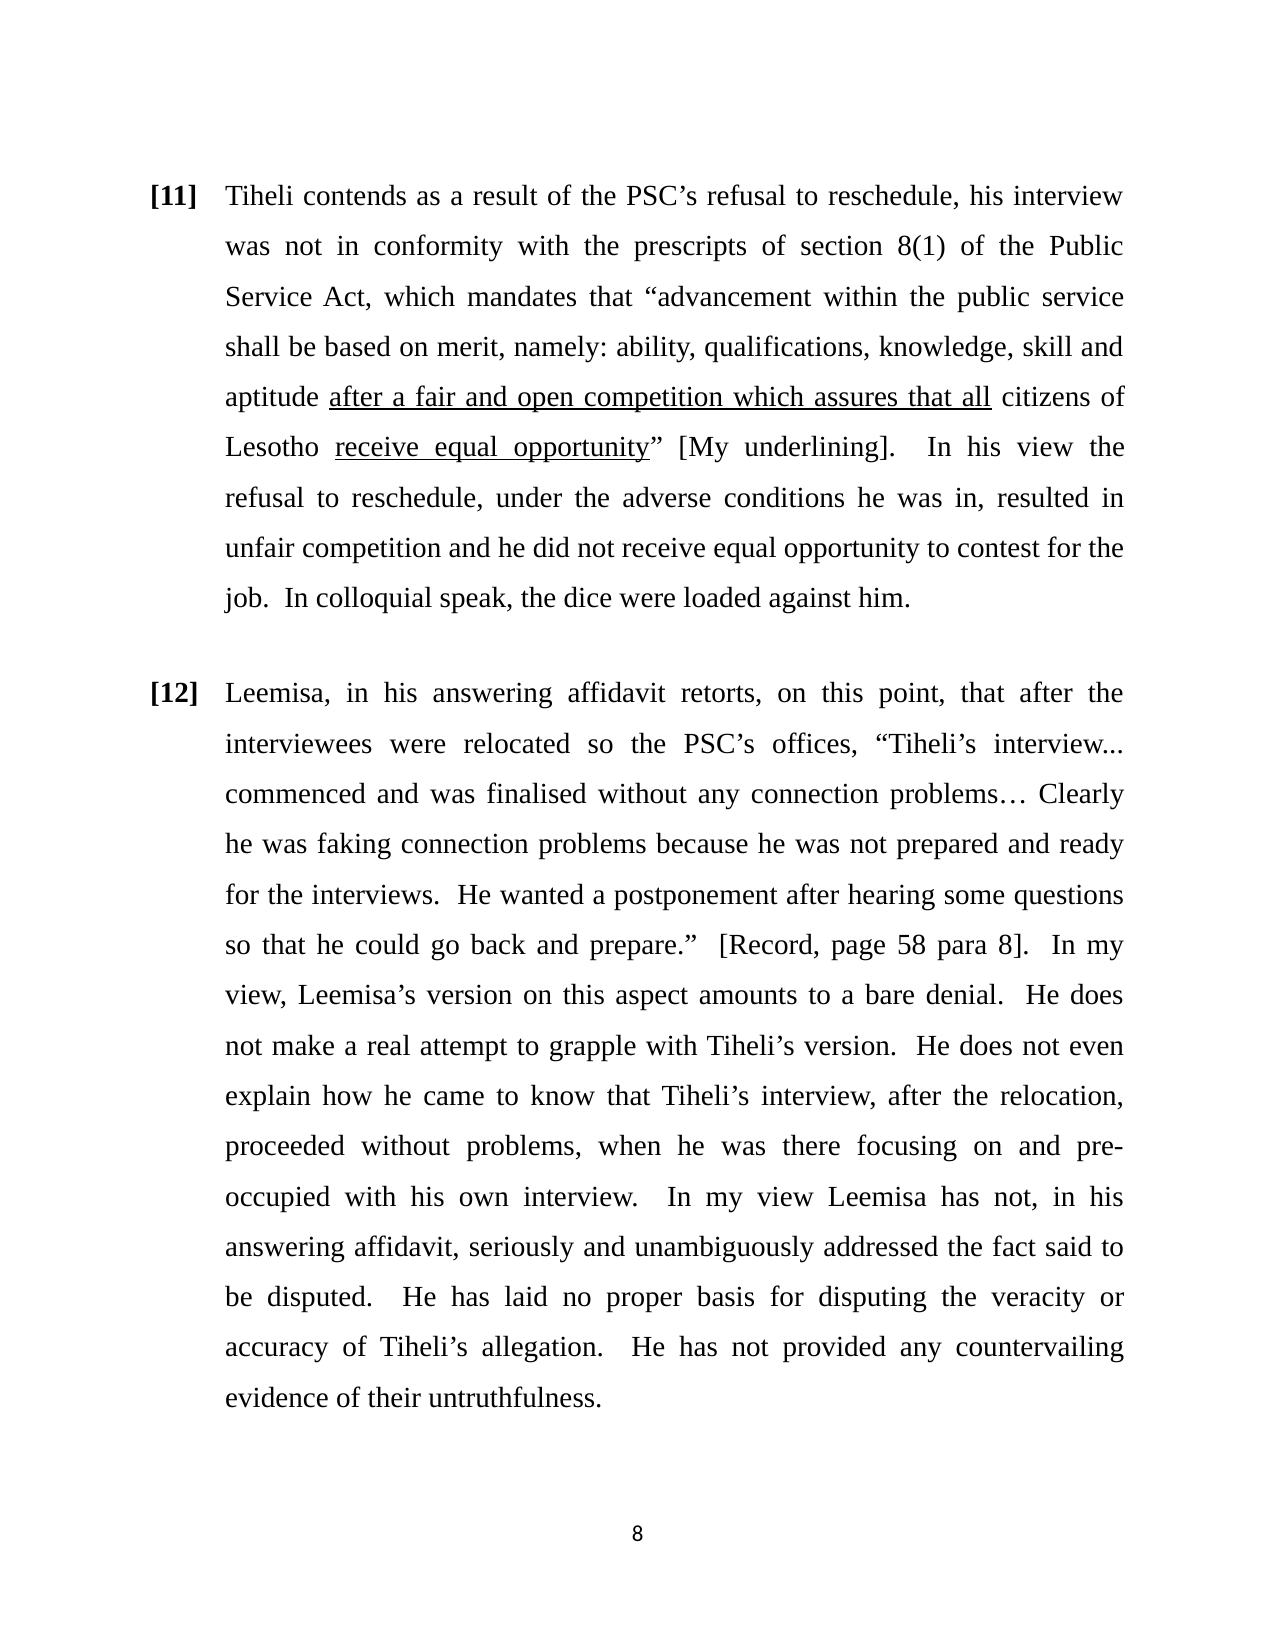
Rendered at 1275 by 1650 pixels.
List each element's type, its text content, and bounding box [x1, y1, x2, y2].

text [12] Leemisa, in his answering affidavit retorts, on this point, that after the interviewees were relocated so the PSC’s offices, “Tiheli’s interview... commenced and was finalised without any connection problems… Clearly he was faking connection problems because he was not prepared and ready for the interviews. He wanted a postponement after hearing some questions so that he could go back and prepare.” [Record, page 58 para 8]. In my view, Leemisa’s version on this aspect amounts to a bare denial. He does not make a real attempt to grapple with Tiheli’s version. He does not even explain how he came to know that Tiheli’s interview, after the relocation, proceeded without problems, when he was there focusing on and pre-occupied with his own interview. In my view Leemisa has not, in his answering affidavit, seriously and unambiguously addressed the fact said to be disputed. He has laid no proper basis for disputing the veracity or accuracy of Tiheli’s allegation. He has not provided any countervailing evidence of their untruthfulness. [150, 676, 1125, 1413]
text [11] Tiheli contends as a result of the PSC’s refusal to reschedule, his interview was not in conformity with the prescripts of section 8(1) of the Public Service Act, which mandates that “advancement within the public service shall be based on merit, namely: ability, qualifications, knowledge, skill and aptitude after a fair and open competition which assures that all citizens of Lesotho receive equal opportunity” [My underlining]. In his view the refusal to reschedule, under the adverse conditions he was in, resulted in unfair competition and he did not receive equal opportunity to contest for the job. In colloquial speak, the dice were loaded against him. [150, 178, 1125, 614]
